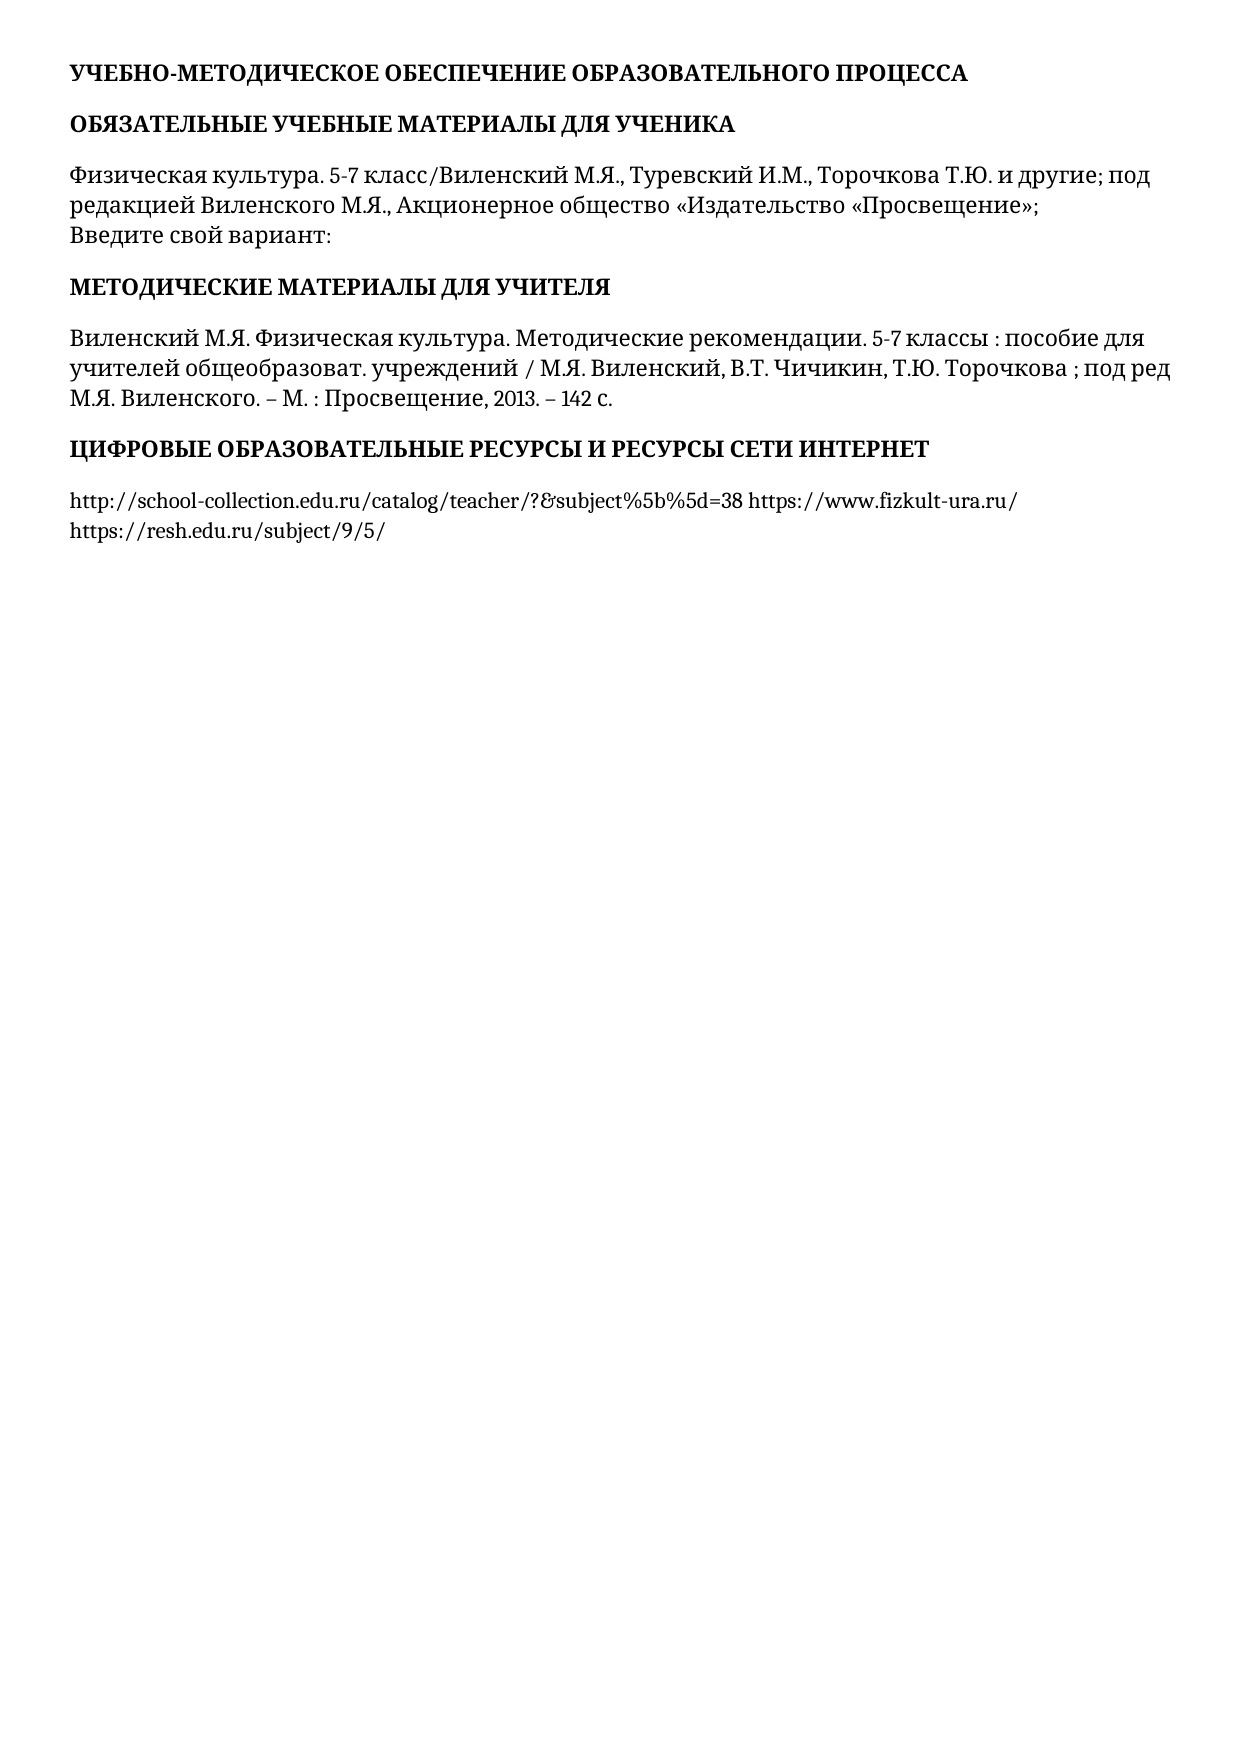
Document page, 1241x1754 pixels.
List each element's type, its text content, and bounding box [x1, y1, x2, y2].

text ОБЯЗАТЕЛЬНЫЕ УЧЕБНЫЕ МАТЕРИАЛЫ ДЛЯ УЧЕНИКА [69, 112, 1172, 138]
text Физическая культура. 5-7 класс/Виленский М.Я., Туревский И.М., Торочкова Т.Ю. и другие; под редакцией Виленского М.Я., Акционерное общество «Издательство «Просвещение»; Введите свой вариант: [69, 163, 1172, 250]
text МЕТОДИЧЕСКИЕ МАТЕРИАЛЫ ДЛЯ УЧИТЕЛЯ [69, 274, 1172, 301]
text http://school-collection.edu.ru/catalog/teacher/?&subject%5b%5d=38 https://www.fizkult-ura.ru/ https://resh.edu.ru/subject/9/5/ [69, 488, 1172, 544]
text Виленский М.Я. Физическая культура. Методические рекомендации. 5-7 классы : пособие для учителей общеобразоват. учреждений / М.Я. Виленский, В.Т. Чичикин, Т.Ю. Торочкова ; под ред М.Я. Виленского. – М. : Просвещение, 2013. – 142 с. [69, 325, 1172, 412]
text ЦИФРОВЫЕ ОБРАЗОВАТЕЛЬНЫЕ РЕСУРСЫ И РЕСУРСЫ СЕТИ ИНТЕРНЕТ [69, 437, 1172, 463]
text УЧЕБНО-МЕТОДИЧЕСКОЕ ОБЕСПЕЧЕНИЕ ОБРАЗОВАТЕЛЬНОГО ПРОЦЕССА [69, 61, 1172, 87]
